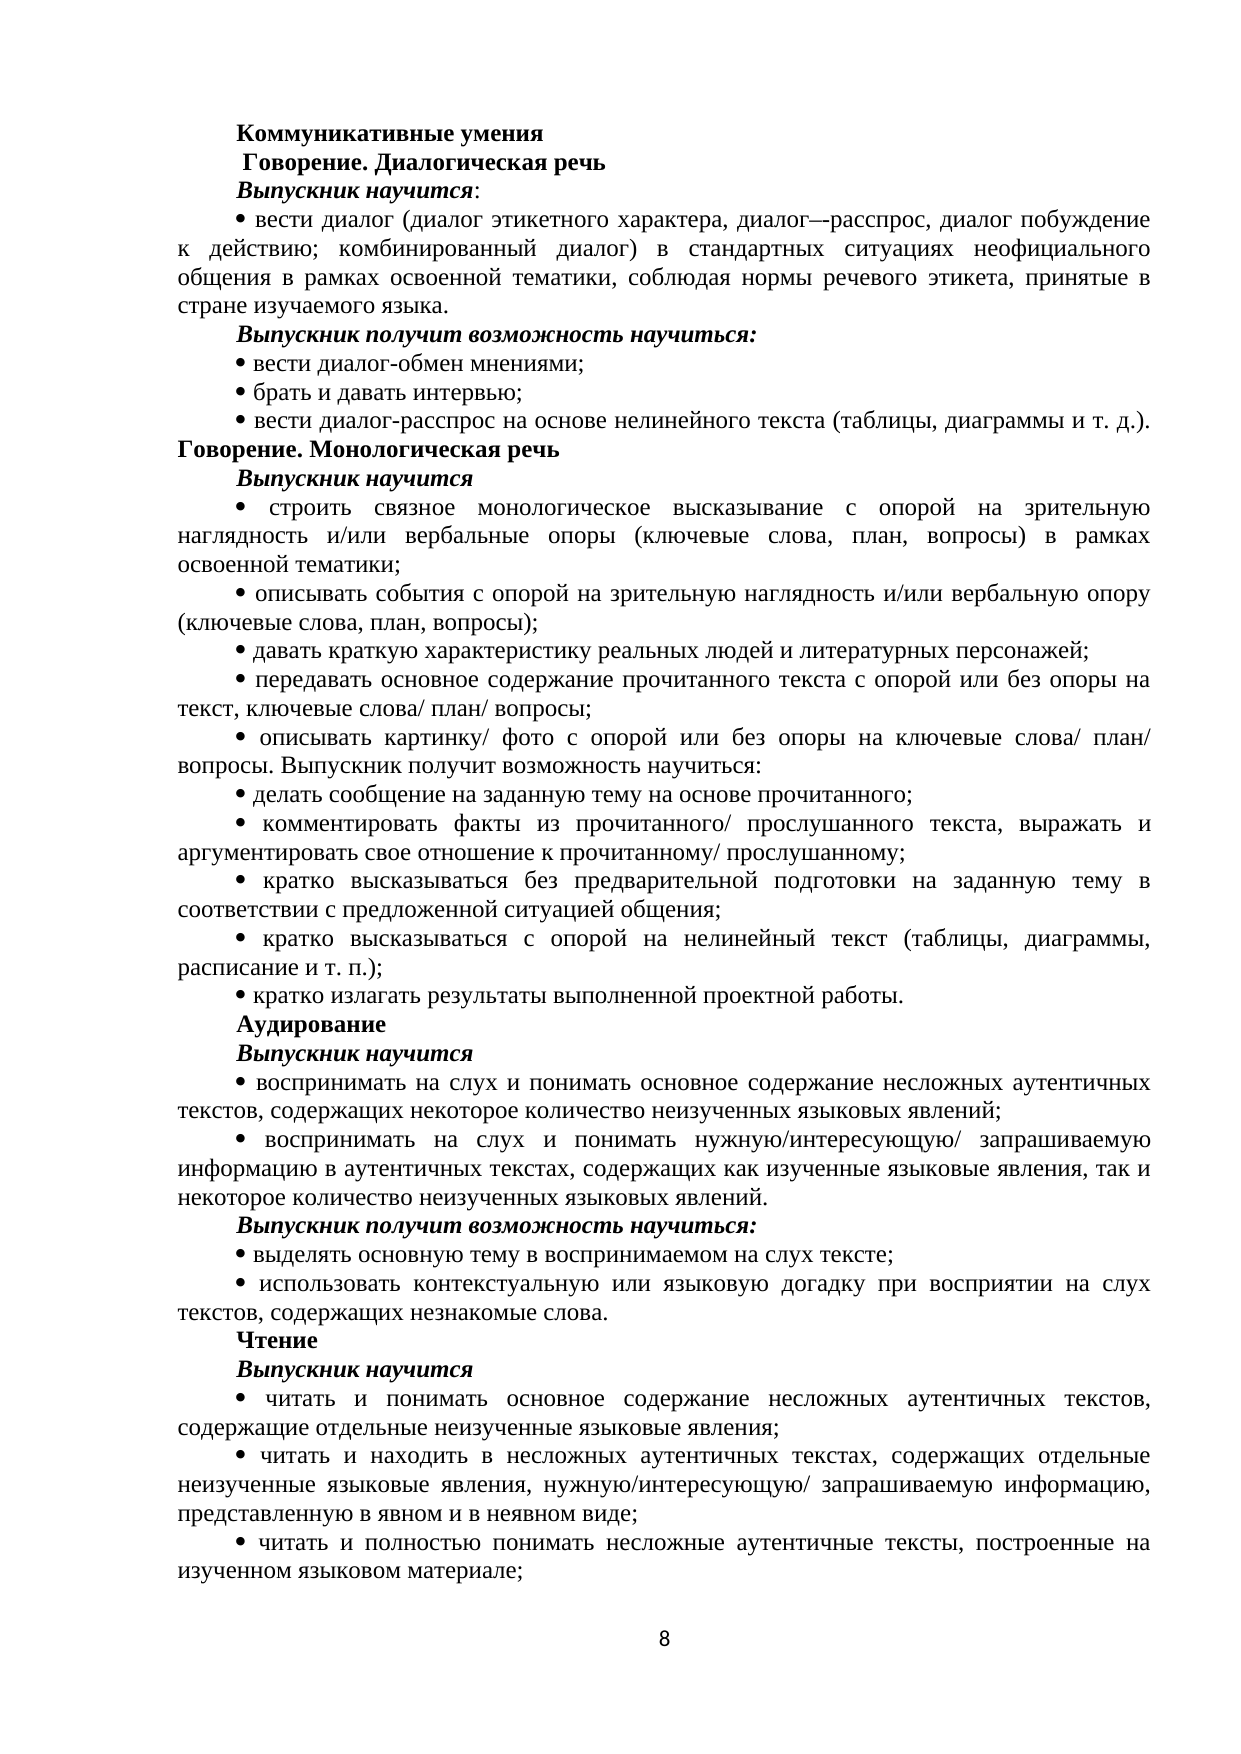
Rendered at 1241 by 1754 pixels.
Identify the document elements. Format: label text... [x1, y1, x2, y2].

text Выпускник научится [177, 1038, 1152, 1067]
text Выпускник научится: [177, 176, 1152, 204]
text Чтение [177, 1326, 1152, 1354]
text строить связное монологическое высказывание с опорой на зрительную наглядность и/или вербальные опоры (ключевые слова, план, вопросы) в рамках освоенной тематики; [177, 492, 1152, 578]
text вести диалог (диалог этикетного характера, диалог–-расспрос, диалог побуждение к действию; комбинированный диалог) в стандартных ситуациях неофициального общения в рамках освоенной тематики, соблюдая нормы речевого этикета, принятые в стране изучаемого языка. [177, 204, 1152, 319]
text вести диалог-расспрос на основе нелинейного текста (таблицы, диаграммы и т. д.). Говорение. Монологическая речь [177, 406, 1152, 463]
text воспринимать на слух и понимать основное содержание несложных аутентичных текстов, содержащих некоторое количество неизученных языковых явлений; [177, 1067, 1152, 1124]
text читать и понимать основное содержание несложных аутентичных текстов, содержащие отдельные неизученные языковые явления; [177, 1383, 1152, 1441]
text Аудирование [177, 1009, 1152, 1038]
text Выпускник получит возможность научиться: [177, 319, 1152, 348]
text использовать контекстуальную или языковую догадку при восприятии на слух текстов, содержащих незнакомые слова. [177, 1268, 1152, 1326]
text передавать основное содержание прочитанного текста с опорой или без опоры на текст, ключевые слова/ план/ вопросы; [177, 664, 1152, 722]
text кратко излагать результаты выполненной проектной работы. [177, 981, 1152, 1009]
text кратко высказываться без предварительной подготовки на заданную тему в соответствии с предложенной ситуацией общения; [177, 866, 1152, 923]
text вести диалог-обмен мнениями; [177, 348, 1152, 377]
text комментировать факты из прочитанного/ прослушанного текста, выражать и аргументировать свое отношение к прочитанному/ прослушанному; [177, 808, 1152, 866]
text Говорение. Диалогическая речь [177, 147, 1152, 176]
text читать и находить в несложных аутентичных текстах, содержащих отдельные неизученные языковые явления, нужную/интересующую/ запрашиваемую информацию, представленную в явном и в неявном виде; [177, 1441, 1152, 1527]
text брать и давать интервью; [177, 377, 1152, 406]
text Выпускник получит возможность научиться: [177, 1211, 1152, 1239]
text Коммуникативные умения [177, 118, 1152, 147]
text выделять основную тему в воспринимаемом на слух тексте; [177, 1239, 1152, 1268]
text воспринимать на слух и понимать нужную/интересующую/ запрашиваемую информацию в аутентичных текстах, содержащих как изученные языковые явления, так и некоторое количество неизученных языковых явлений. [177, 1124, 1152, 1211]
text делать сообщение на заданную тему на основе прочитанного; [177, 779, 1152, 808]
text описывать события с опорой на зрительную наглядность и/или вербальную опору (ключевые слова, план, вопросы); [177, 578, 1152, 636]
text кратко высказываться с опорой на нелинейный текст (таблицы, диаграммы, расписание и т. п.); [177, 923, 1152, 981]
text Выпускник научится [177, 463, 1152, 492]
text давать краткую характеристику реальных людей и литературных персонажей; [177, 636, 1152, 664]
text читать и полностью понимать несложные аутентичные тексты, построенные на изученном языковом материале; [177, 1527, 1152, 1584]
text описывать картинку/ фото с опорой или без опоры на ключевые слова/ план/ вопросы. Выпускник получит возможность научиться: [177, 722, 1152, 779]
text Выпускник научится [177, 1354, 1152, 1383]
